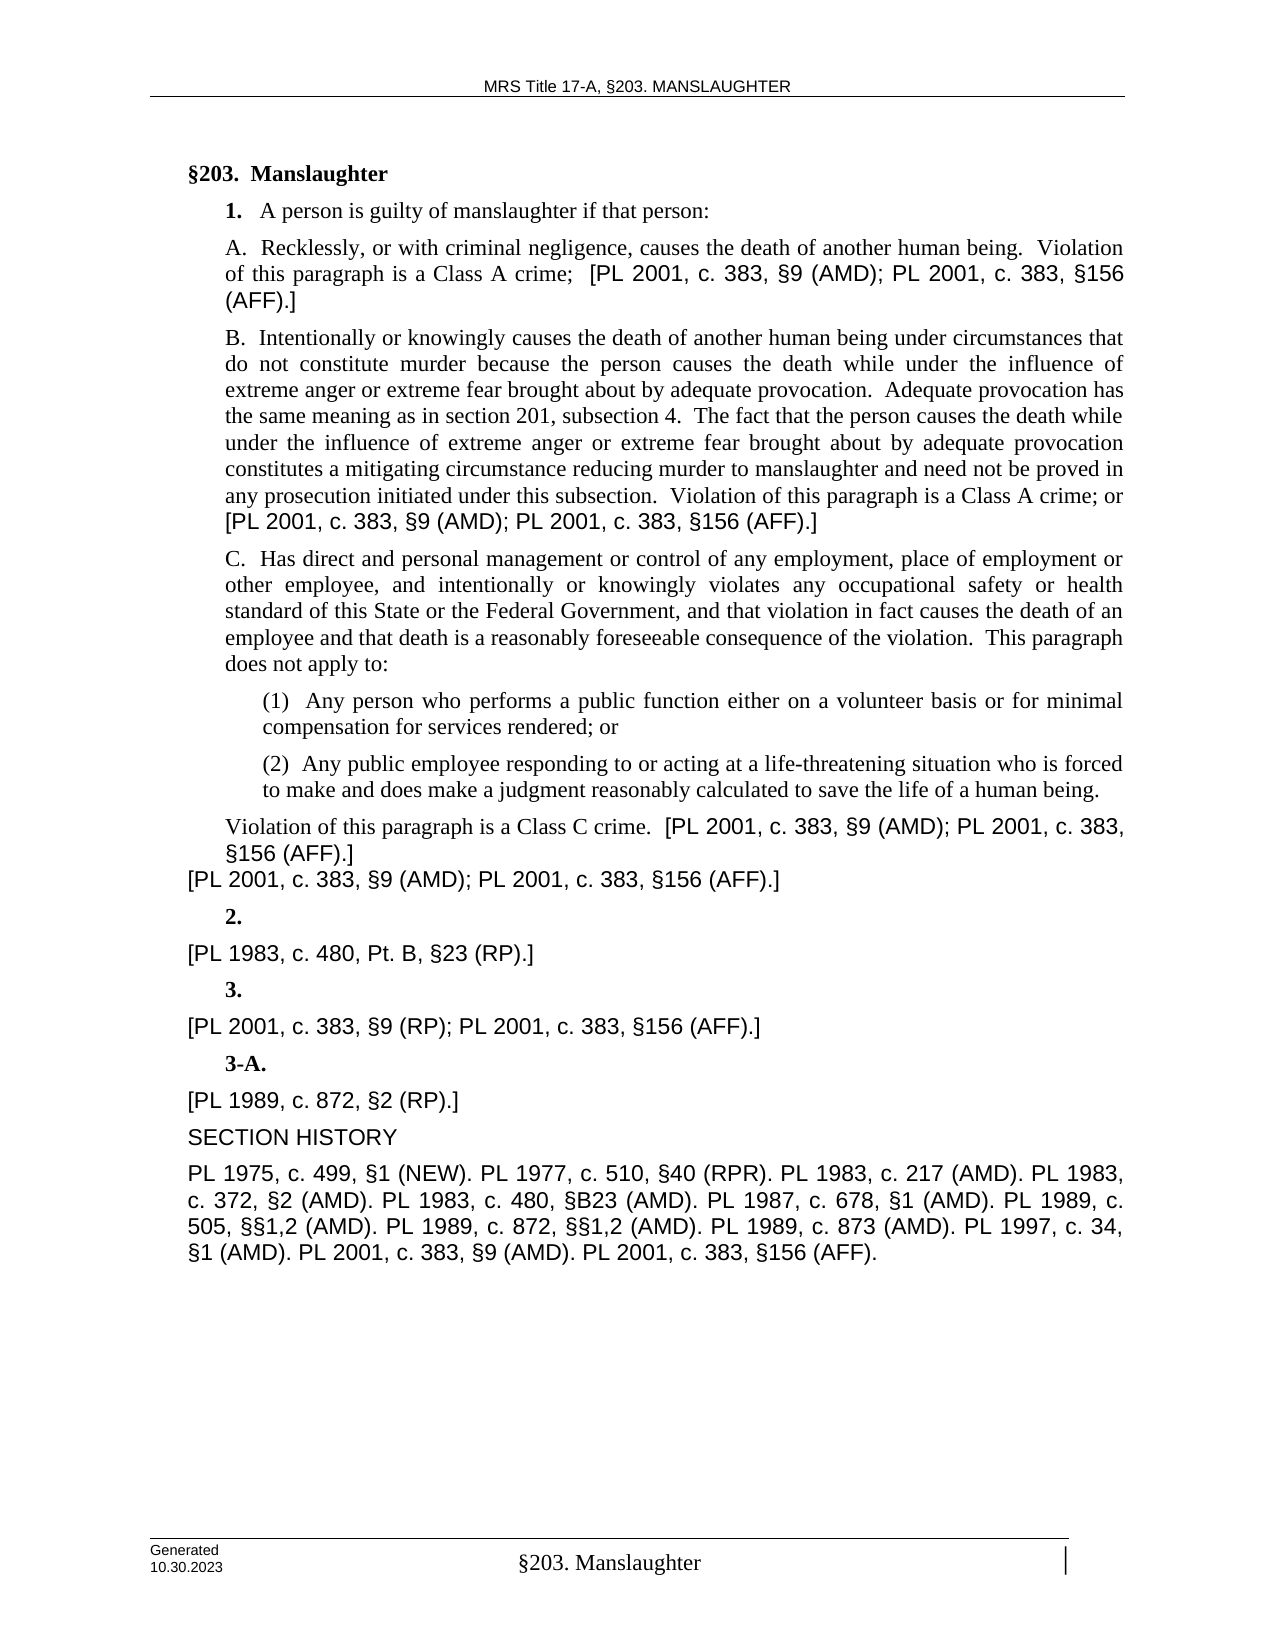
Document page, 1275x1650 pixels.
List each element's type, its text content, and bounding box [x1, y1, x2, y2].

text 3. [187, 976, 1125, 1003]
text (1) Any person who performs a public function either on a volunteer basis or for minimal compensation for services rendered; or [262, 687, 1125, 740]
text B. Intentionally or knowingly causes the death of another human being under circumstances that do not constitute murder because the person causes the death while under the influence of extreme anger or extreme fear brought about by adequate provocation. Adequate provocation has the same meaning as in section 201, subsection 4. The fact that the person causes the death while under the influence of extreme anger or extreme fear brought about by adequate provocation constitutes a mitigating circumstance reducing murder to manslaughter and need not be proved in any prosecution initiated under this subsection. Violation of this paragraph is a Class A crime; or [PL 2001, c. 383, §9 (AMD); PL 2001, c. 383, §156 (AFF).] [225, 323, 1125, 534]
text (2) Any public employee responding to or acting at a life-threatening situation who is forced to make and does make a judgment reasonably calculated to save the life of a human being. [262, 750, 1125, 803]
text [PL 2001, c. 383, §9 (RP); PL 2001, c. 383, §156 (AFF).] [187, 1013, 1125, 1039]
text §203. Manslaughter [187, 160, 1125, 187]
text [PL 1989, c. 872, §2 (RP).] [187, 1087, 1125, 1113]
text [PL 1983, c. 480, Pt. B, §23 (RP).] [187, 939, 1125, 966]
text 3-A. [187, 1050, 1125, 1076]
text C. Has direct and personal management or control of any employment, place of employment or other employee, and intentionally or knowingly violates any occupational safety or health standard of this State or the Federal Government, and that violation in fact causes the death of an employee and that death is a reasonably foreseeable consequence of the violation. This paragraph does not apply to: [225, 545, 1125, 677]
text 2. [187, 903, 1125, 929]
text A. Recklessly, or with criminal negligence, causes the death of another human being. Violation of this paragraph is a Class A crime; [PL 2001, c. 383, §9 (AMD); PL 2001, c. 383, §156 (AFF).] [225, 234, 1125, 313]
text PL 1975, c. 499, §1 (NEW). PL 1977, c. 510, §40 (RPR). PL 1983, c. 217 (AMD). PL 1983, c. 372, §2 (AMD). PL 1983, c. 480, §B23 (AMD). PL 1987, c. 678, §1 (AMD). PL 1989, c. 505, §§1,2 (AMD). PL 1989, c. 872, §§1,2 (AMD). PL 1989, c. 873 (AMD). PL 1997, c. 34, §1 (AMD). PL 2001, c. 383, §9 (AMD). PL 2001, c. 383, §156 (AFF). [187, 1160, 1125, 1266]
text [PL 2001, c. 383, §9 (AMD); PL 2001, c. 383, §156 (AFF).] [187, 866, 1125, 892]
text 1. A person is guilty of manslaughter if that person: [187, 197, 1125, 223]
text SECTION HISTORY [187, 1123, 1125, 1150]
text Violation of this paragraph is a Class C crime. [PL 2001, c. 383, §9 (AMD); PL 2001, c. 383, §156 (AFF).] [225, 813, 1125, 866]
